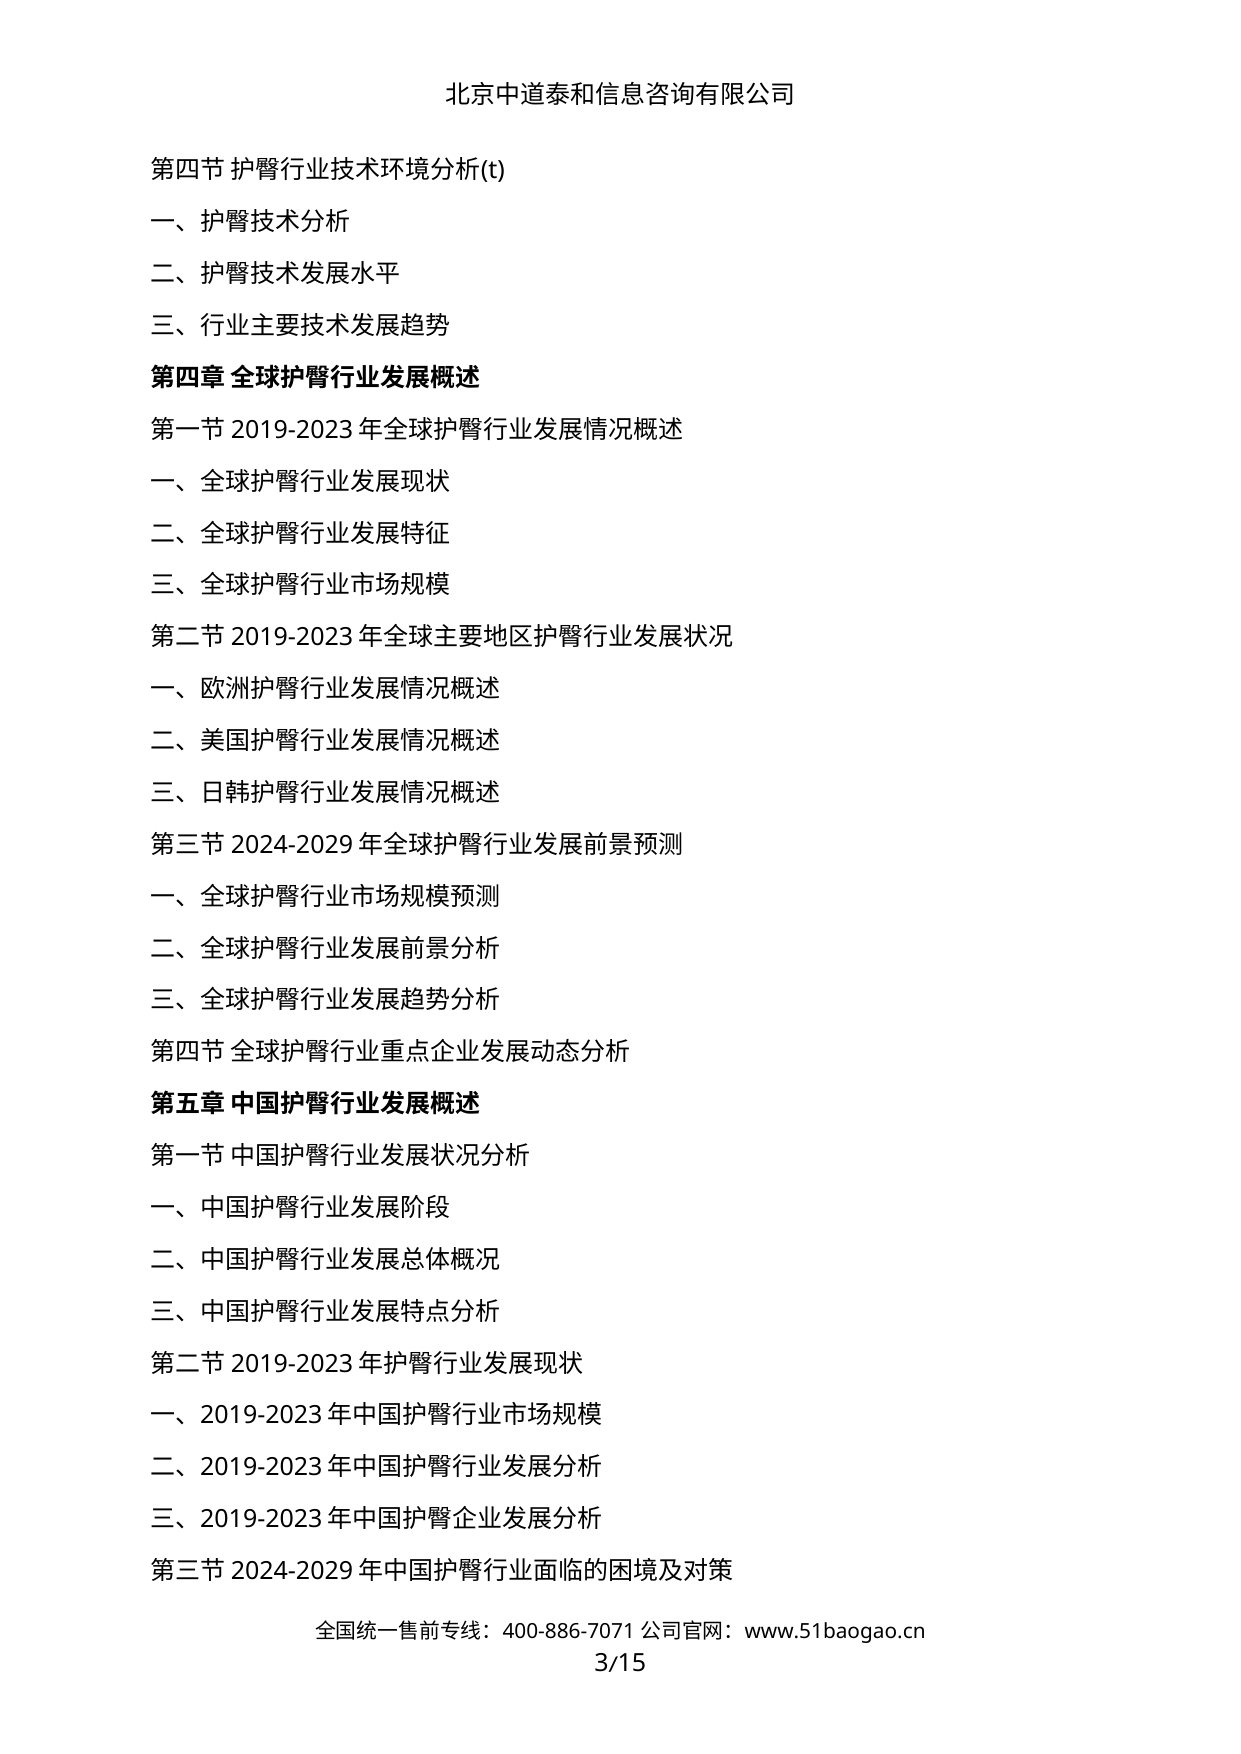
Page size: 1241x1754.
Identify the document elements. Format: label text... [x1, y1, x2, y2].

text 一、全球护臀行业发展现状 [150, 461, 1090, 497]
text 第二节 2019-2023年全球主要地区护臀行业发展状况 [150, 617, 1090, 653]
text 第四节 护臀行业技术环境分析(t) [150, 150, 1090, 186]
text 二、护臀技术发展水平 [150, 254, 1090, 290]
text 第五章 中国护臀行业发展概述 [150, 1084, 1090, 1120]
text 二、2019-2023年中国护臀行业发展分析 [150, 1447, 1090, 1483]
text 一、中国护臀行业发展阶段 [150, 1187, 1090, 1224]
text 一、护臀技术分析 [150, 202, 1090, 238]
text 三、2019-2023年中国护臀企业发展分析 [150, 1499, 1090, 1535]
text 二、全球护臀行业发展前景分析 [150, 928, 1090, 964]
text 第三节 2024-2029年全球护臀行业发展前景预测 [150, 824, 1090, 861]
text 二、全球护臀行业发展特征 [150, 513, 1090, 549]
text 第一节 中国护臀行业发展状况分析 [150, 1136, 1090, 1172]
text 三、全球护臀行业发展趋势分析 [150, 980, 1090, 1016]
text 第四章 全球护臀行业发展概述 [150, 357, 1090, 394]
text 第四节 全球护臀行业重点企业发展动态分析 [150, 1032, 1090, 1068]
text 一、全球护臀行业市场规模预测 [150, 876, 1090, 912]
text 第三节 2024-2029年中国护臀行业面临的困境及对策 [150, 1551, 1090, 1587]
text 二、美国护臀行业发展情况概述 [150, 721, 1090, 757]
text 三、行业主要技术发展趋势 [150, 306, 1090, 342]
text 三、全球护臀行业市场规模 [150, 565, 1090, 601]
text 一、欧洲护臀行业发展情况概述 [150, 669, 1090, 705]
text 三、日韩护臀行业发展情况概述 [150, 772, 1090, 809]
text 第二节 2019-2023年护臀行业发展现状 [150, 1343, 1090, 1379]
text 二、中国护臀行业发展总体概况 [150, 1239, 1090, 1276]
text 第一节 2019-2023年全球护臀行业发展情况概述 [150, 409, 1090, 446]
text 一、2019-2023年中国护臀行业市场规模 [150, 1395, 1090, 1431]
text 三、中国护臀行业发展特点分析 [150, 1291, 1090, 1327]
